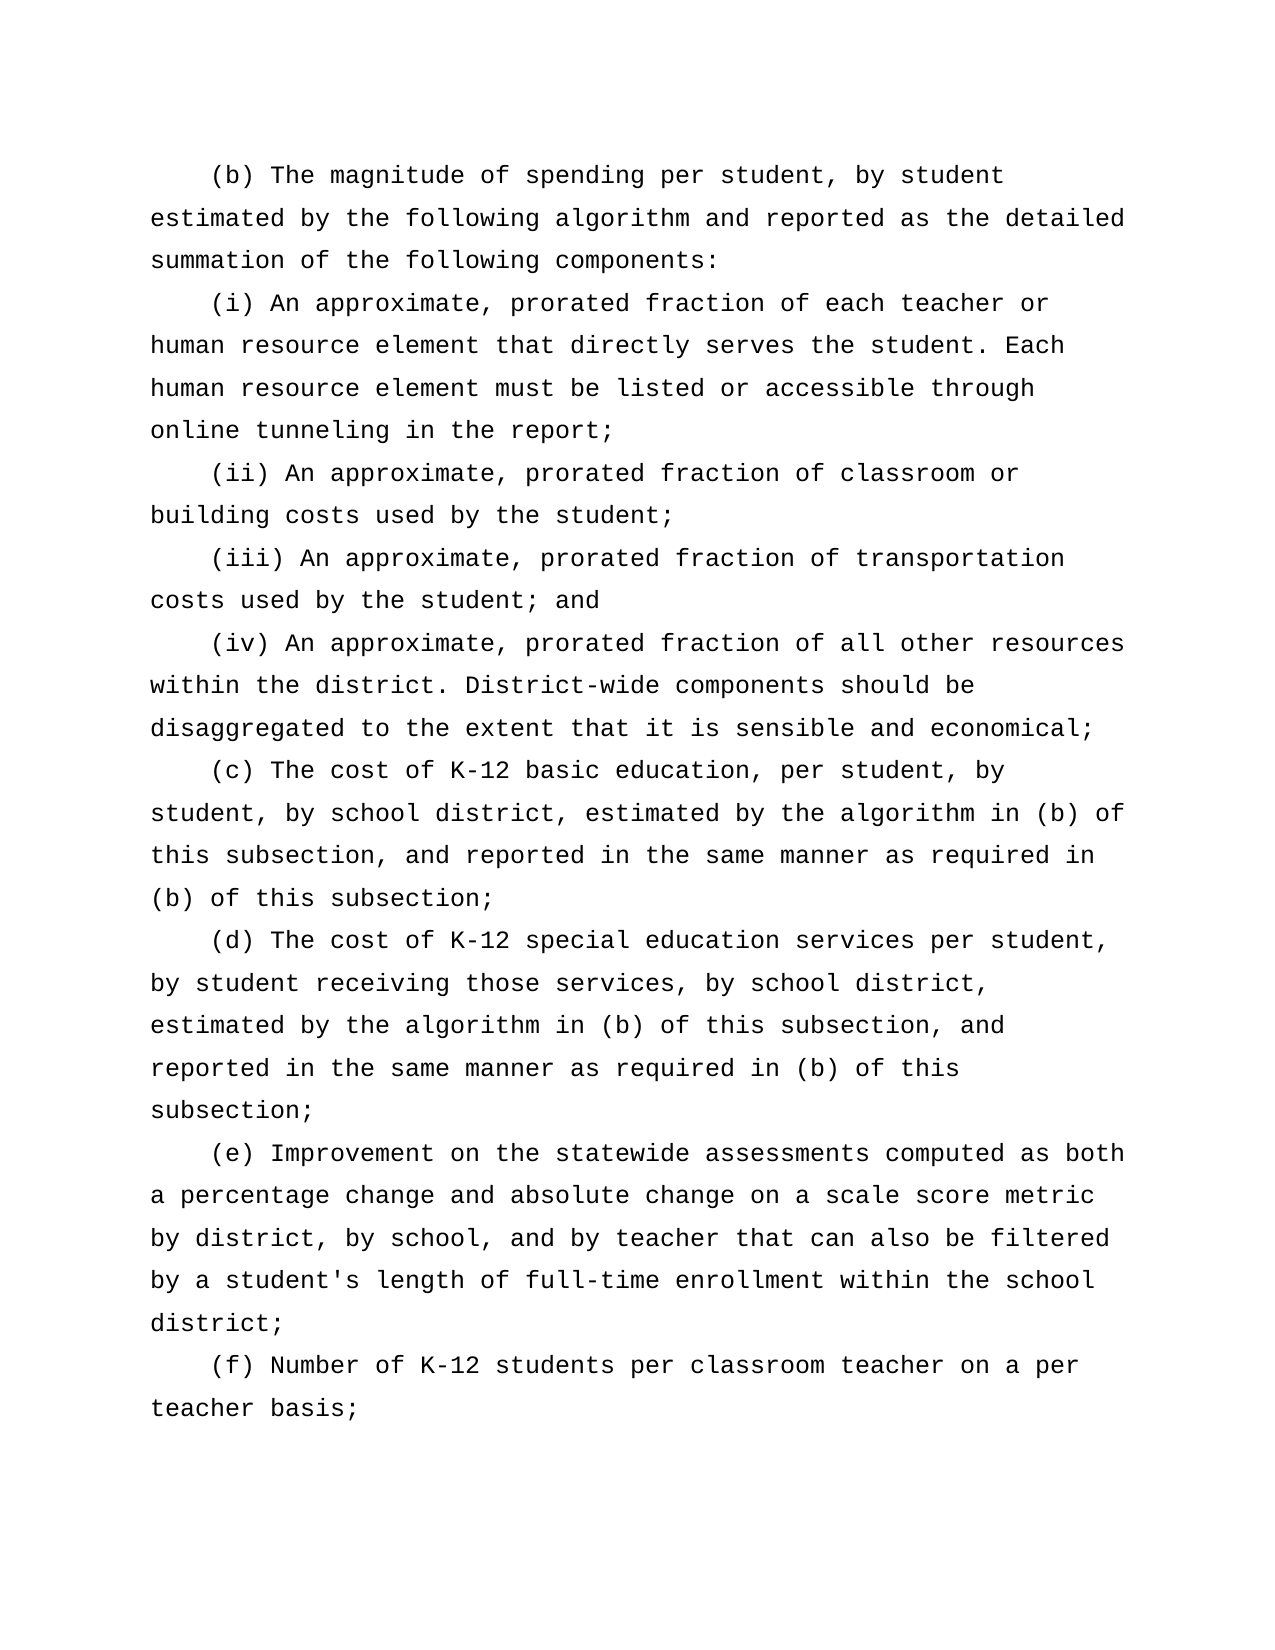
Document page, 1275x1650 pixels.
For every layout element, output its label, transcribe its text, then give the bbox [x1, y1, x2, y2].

text (b) The magnitude of spending per student, by student estimated by the following algorithm and reported as the detailed summation of the following components: [150, 150, 1125, 277]
text (i) An approximate, prorated fraction of each teacher or human resource element that directly serves the student. Each human resource element must be listed or accessible through online tunneling in the report; [150, 277, 1125, 447]
text (e) Improvement on the statewide assessments computed as both a percentage change and absolute change on a scale score metric by district, by school, and by teacher that can also be filtered by a student's length of full-time enrollment within the school district; [150, 1127, 1125, 1340]
text (c) The cost of K-12 basic education, per student, by student, by school district, estimated by the algorithm in (b) of this subsection, and reported in the same manner as required in (b) of this subsection; [150, 745, 1125, 915]
text (d) The cost of K-12 special education services per student, by student receiving those services, by school district, estimated by the algorithm in (b) of this subsection, and reported in the same manner as required in (b) of this subsection; [150, 915, 1125, 1127]
text (iii) An approximate, prorated fraction of transportation costs used by the student; and [150, 532, 1125, 617]
text (iv) An approximate, prorated fraction of all other resources within the district. District-wide components should be disaggregated to the extent that it is sensible and economical; [150, 617, 1125, 745]
text (ii) An approximate, prorated fraction of classroom or building costs used by the student; [150, 447, 1125, 532]
text (f) Number of K-12 students per classroom teacher on a per teacher basis; [150, 1340, 1125, 1425]
